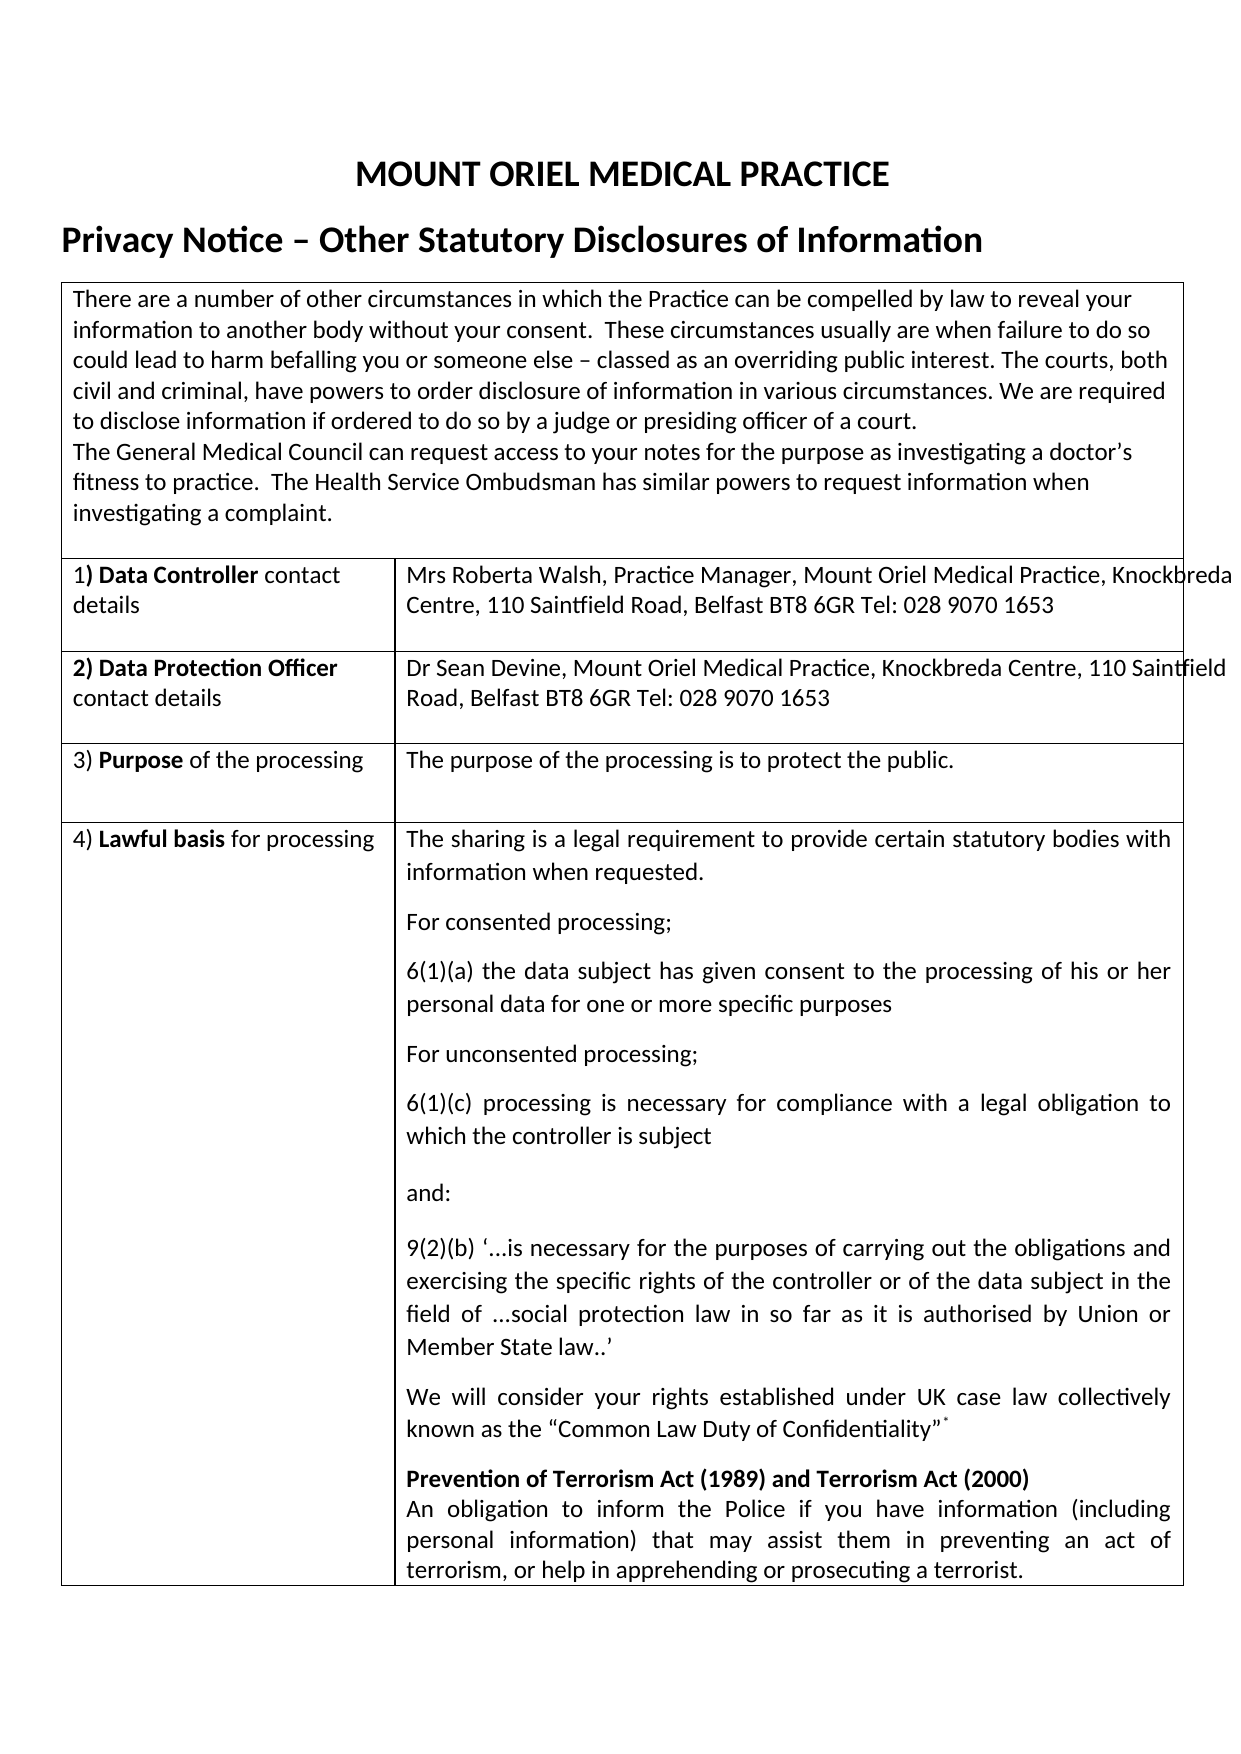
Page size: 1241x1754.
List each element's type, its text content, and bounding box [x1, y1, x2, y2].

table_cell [396, 823, 1183, 1585]
table_cell Dr Sean Devine, Mount Oriel Medical Practice, Knockbreda Centre, 110 Saintfield Road, Belfast BT8 6GR Tel: 028 9070 1653 [396, 652, 1183, 743]
table_header There are a number of other circumstances in which the Practice can be compelled by law to reveal your information to another body without your consent. These circumstances usually are when failure to do so could lead to harm befalling you or someone else – classed as an overriding public interest. The courts, both civil and criminal, have powers to order disclosure of information in various circumstances. We are required to disclose information if ordered to do so by a judge or presiding officer of a court. The General Medical Council can request access to your notes for the purpose as investigating a doctor’s fitness to practice. The Health Service Ombudsman has similar powers to request information when investigating a complaint. [62, 283, 1183, 558]
table_cell 2) Data Protection Officer contact details [62, 652, 394, 743]
text MOUNT ORIEL MEDICAL PRACTICE [61, 150, 1184, 196]
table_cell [62, 823, 394, 1585]
table_cell The purpose of the processing is to protect the public. [396, 744, 1183, 822]
table_cell 1) Data Controller contact details [62, 559, 394, 651]
table_cell Mrs Roberta Walsh, Practice Manager, Mount Oriel Medical Practice, Knockbreda Centre, 110 Saintfield Road, Belfast BT8 6GR Tel: 028 9070 1653 [396, 559, 1183, 651]
table_cell 3) Purpose of the processing [62, 744, 394, 822]
text Privacy Notice – Other Statutory Disclosures of Information [61, 216, 1184, 262]
